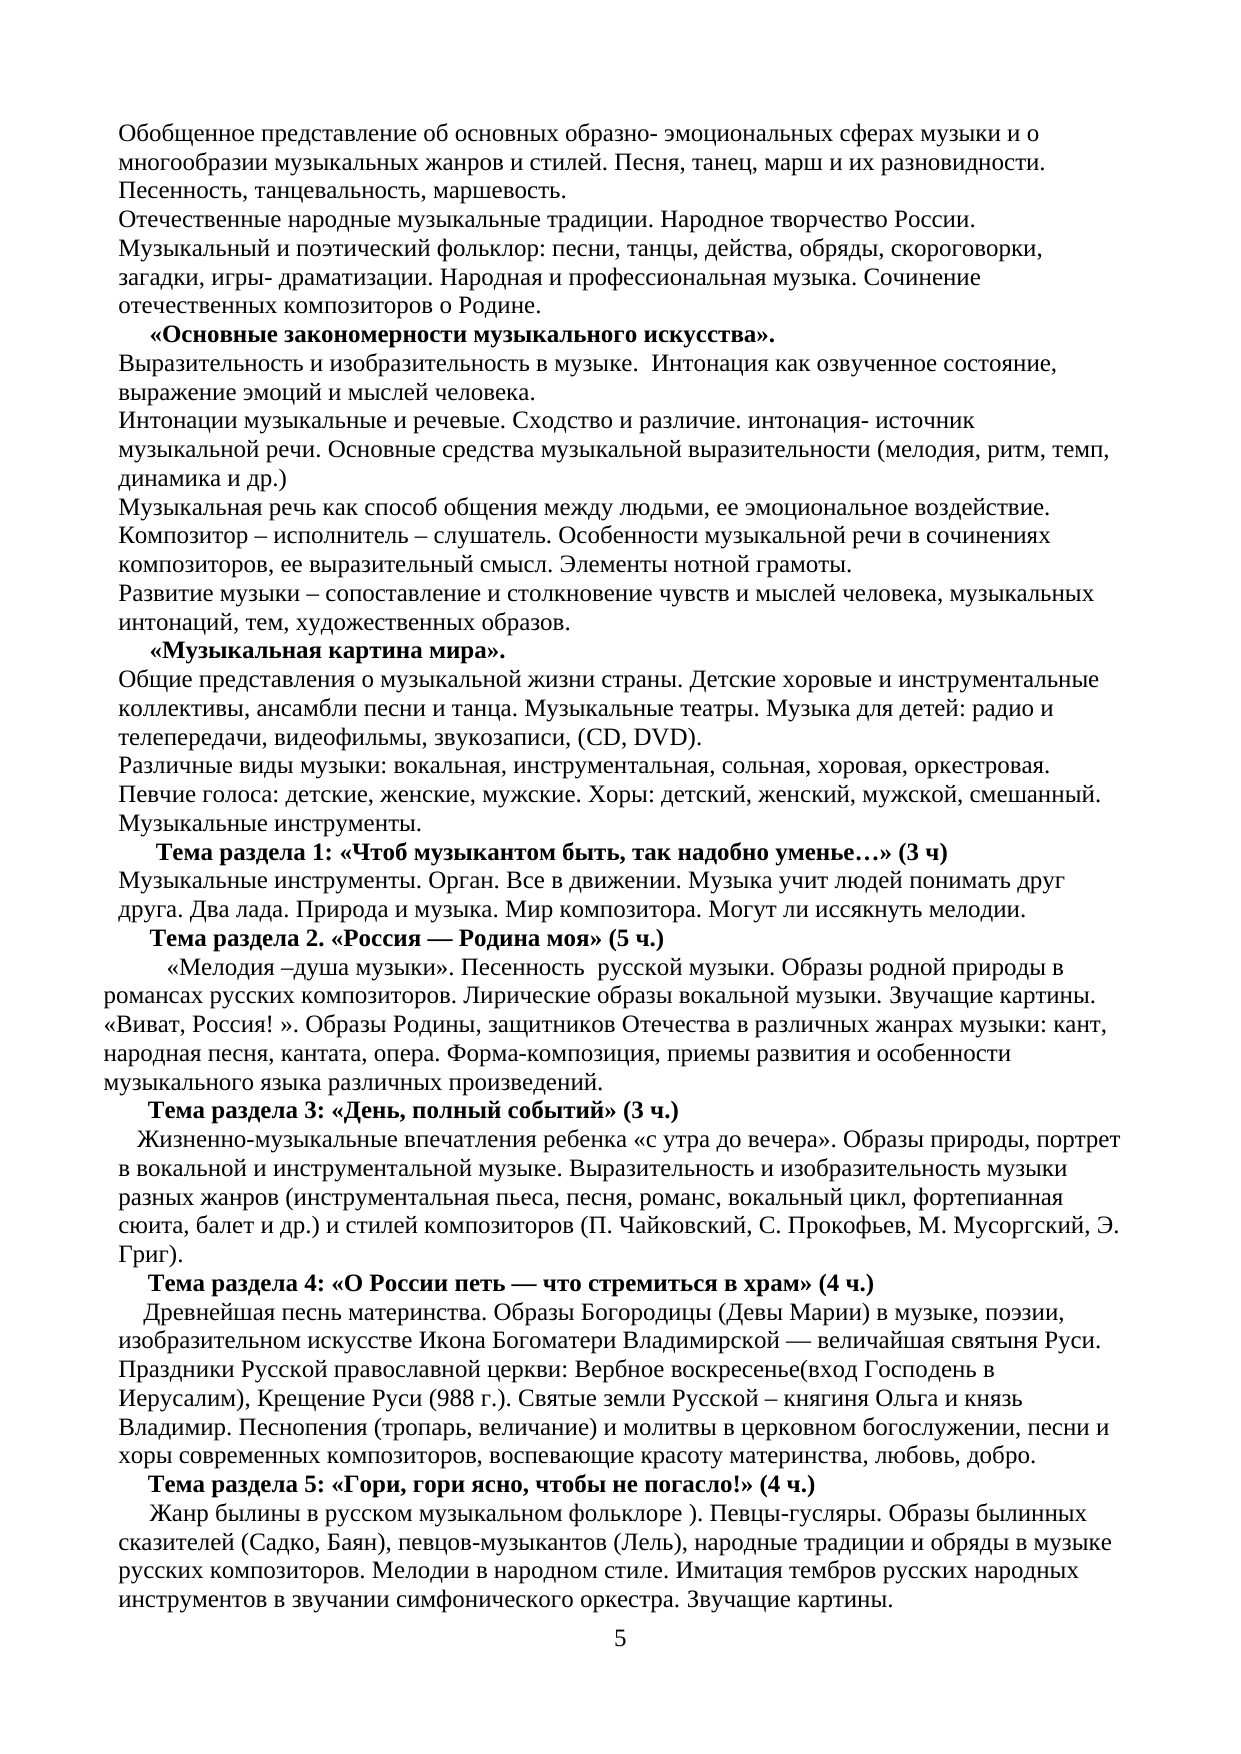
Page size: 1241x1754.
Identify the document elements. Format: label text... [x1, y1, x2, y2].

text Выразительность и изобразительность в музыке. Интонация как озвученное состояние, выражение эмоций и мыслей человека. [118, 348, 1122, 406]
text «Основные закономерности музыкального искусства». [118, 319, 1122, 348]
text Различные виды музыки: вокальная, инструментальная, сольная, хоровая, оркестровая. Певчие голоса: детские, женские, мужские. Хоры: детский, женский, мужской, смешанный. [118, 751, 1122, 808]
text Тема раздела 5: «Гори, гори ясно, чтобы не погасло!» (4 ч.) [118, 1469, 1122, 1498]
text Отечественные народные музыкальные традиции. Народное творчество России. Музыкальный и поэтический фольклор: песни, танцы, действа, обряды, скороговорки, загадки, игры- драматизации. Народная и профессиональная музыка. Сочинение отечественных композиторов о Родине. [118, 204, 1122, 319]
text Древнейшая песнь материнства. Образы Богородицы (Девы Марии) в музыке, поэзии, изобразительном искусстве Икона Богоматери Владимирской — величайшая святыня Руси. Праздники Русской православной церкви: Вербное воскресенье(вход Господень в Иерусалим), Крещение Руси (.). Святые земли Русской – княгиня Ольга и князь Владимир. Песнопения (тропарь, величание) и молитвы в церковном богослужении, песни и хоры современных композиторов, воспевающие красоту материнства, любовь, добро. [118, 1297, 1122, 1469]
text Тема раздела 1: «Чтоб музыкантом быть, так надобно уменье…» (3 ч) [118, 837, 1122, 866]
text «Виват, Россия! ». Образы Родины, защитников Отечества в различных жанрах музыки: кант, народная песня, кантата, опера. Форма-композиция, приемы развития и особенности музыкального языка различных произведений. [103, 1009, 1122, 1096]
text «Мелодия –душа музыки». Песенность русской музыки. Образы родной природы в романсах русских композиторов. Лирические образы вокальной музыки. Звучащие картины. [103, 952, 1122, 1009]
text Музыкальные инструменты. Орган. Все в движении. Музыка учит людей понимать друг друга. Два лада. Природа и музыка. Мир композитора. Могут ли иссякнуть мелодии. [118, 866, 1122, 923]
text Обобщенное представление об основных образно- эмоциональных сферах музыки и о многообразии музыкальных жанров и стилей. Песня, танец, марш и их разновидности. Песенность, танцевальность, маршевость. [118, 118, 1122, 204]
text Тема раздела 3: «День, полный событий» (3 ч.) [103, 1096, 1122, 1124]
text «Музыкальная картина мира». [118, 636, 1122, 664]
text Общие представления о музыкальной жизни страны. Детские хоровые и инструментальные коллективы, ансамбли песни и танца. Музыкальные театры. Музыка для детей: радио и телепередачи, видеофильмы, звукозаписи, (CD, DVD). [118, 664, 1122, 751]
text Тема раздела 4: «О России петь — что стремиться в храм» (4 ч.) [118, 1268, 1122, 1297]
text Музыкальная речь как способ общения между людьми, ее эмоциональное воздействие. Композитор – исполнитель – слушатель. Особенности музыкальной речи в сочинениях композиторов, ее выразительный смысл. Элементы нотной грамоты. [118, 492, 1122, 578]
text Жанр былины в русском музыкальном фольклоре ). Певцы-гусляры. Образы былинных сказителей (Садко, Баян), певцов-музыкантов (Лель), народные традиции и обряды в музыке русских композиторов. Мелодии в народном стиле. Имитация тембров русских народных инструментов в звучании симфонического оркестра. Звучащие картины. [118, 1498, 1122, 1613]
text Жизненно-музыкальные впечатления ребенка «с утра до вечера». Образы природы, портрет в вокальной и инструментальной музыке. Выразительность и изобразительность музыки разных жанров (инструментальная пьеса, песня, романс, вокальный цикл, фортепианная сюита, балет и др.) и стилей композиторов (П. Чайковский, С. Прокофьев, М. Мусоргский, Э. Григ). [118, 1124, 1122, 1268]
text Тема раздела 2. «Россия — Родина моя» (5 ч.) [118, 923, 1122, 952]
text Музыкальные инструменты. [118, 808, 1122, 837]
text Развитие музыки – сопоставление и столкновение чувств и мыслей человека, музыкальных интонаций, тем, художественных образов. [118, 578, 1122, 636]
text Интонации музыкальные и речевые. Сходство и различие. интонация- источник музыкальной речи. Основные средства музыкальной выразительности (мелодия, ритм, темп, динамика и др.) [118, 406, 1122, 492]
